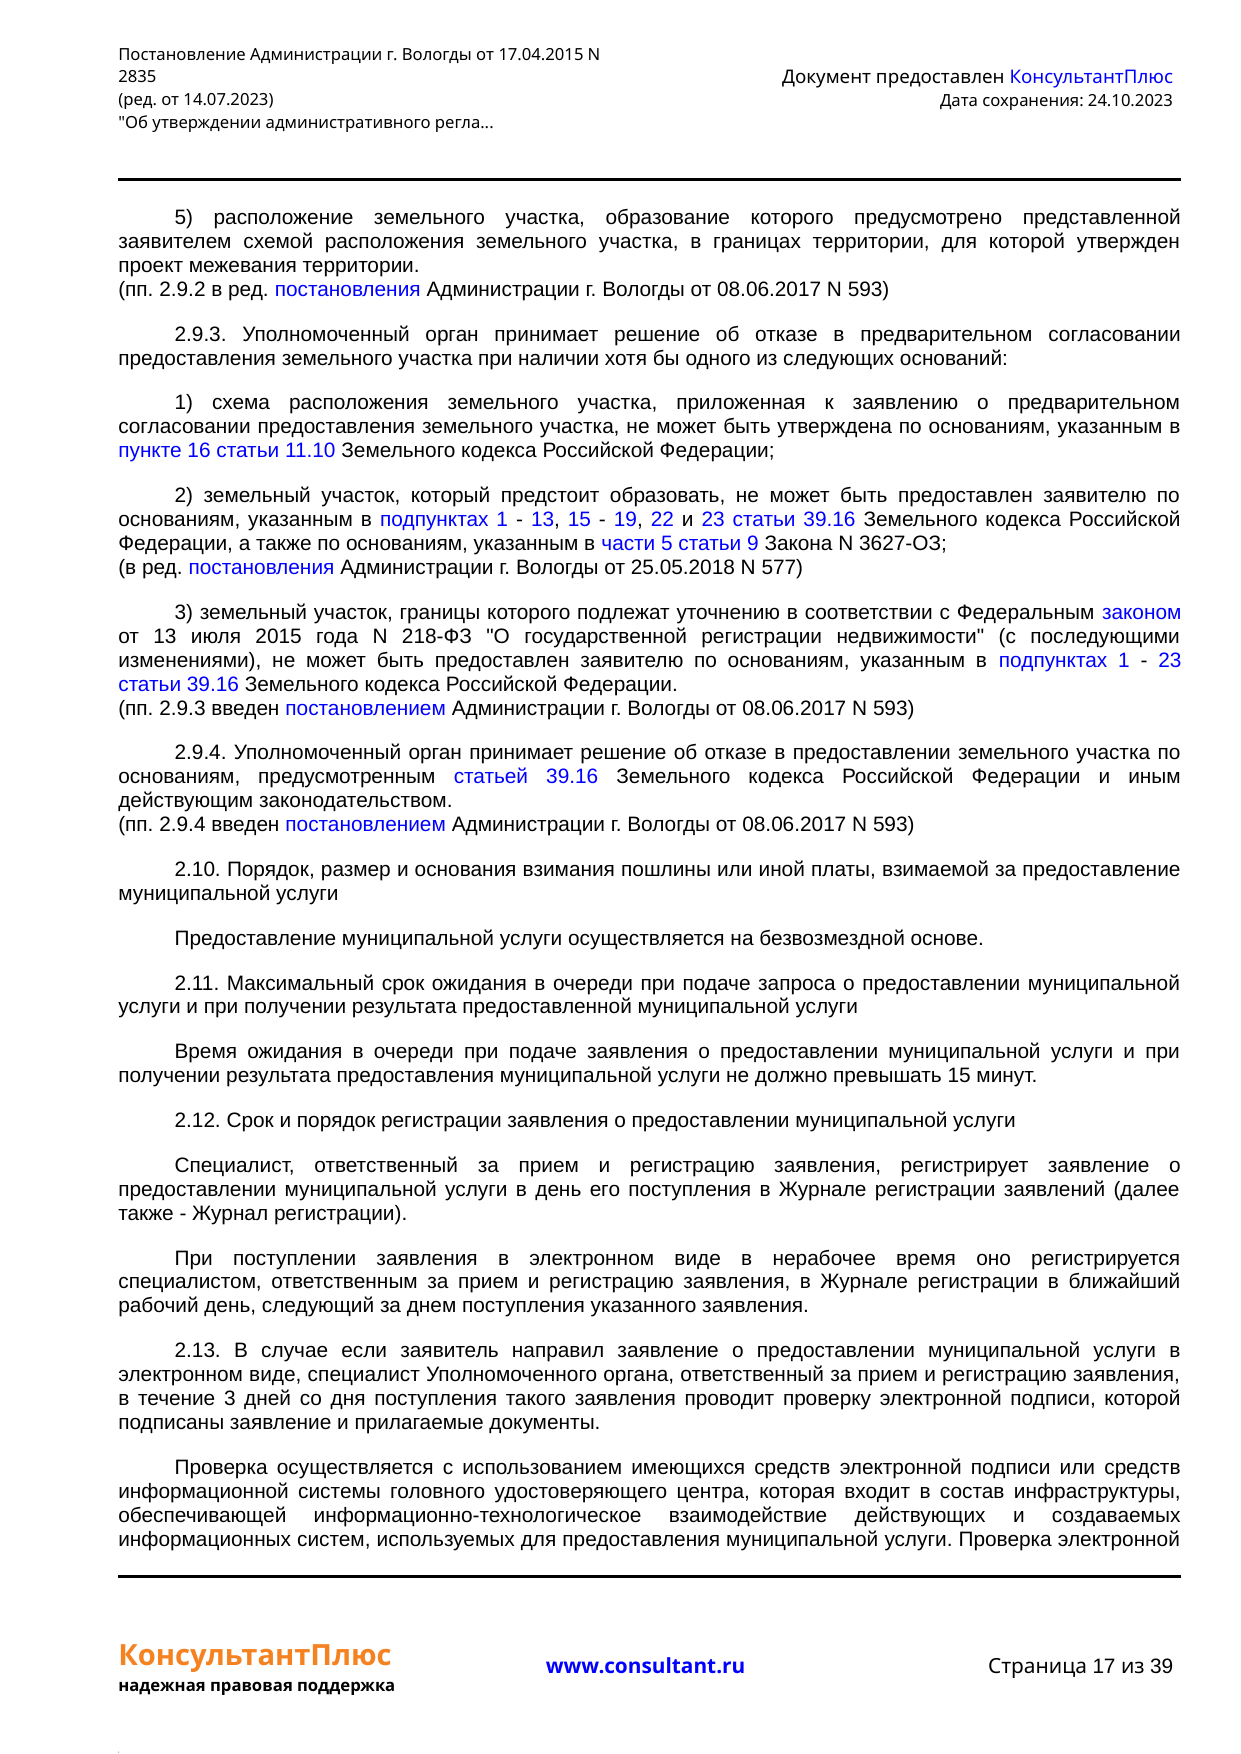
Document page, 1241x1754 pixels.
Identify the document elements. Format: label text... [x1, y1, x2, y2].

text При поступлении заявления в электронном виде в нерабочее время оно регистрируется специалистом, ответственным за прием и регистрацию заявления, в Журнале регистрации в ближайший рабочий день, следующий за днем поступления указанного заявления. [118, 1245, 1181, 1317]
text 5) расположение земельного участка, образование которого предусмотрено представленной заявителем схемой расположения земельного участка, в границах территории, для которой утвержден проект межевания территории. [118, 205, 1181, 277]
text 2.12. Срок и порядок регистрации заявления о предоставлении муниципальной услуги [118, 1108, 1181, 1132]
text 2.13. В случае если заявитель направил заявление о предоставлении муниципальной услуги в электронном виде, специалист Уполномоченного органа, ответственный за прием и регистрацию заявления, в течение 3 дней со дня поступления такого заявления проводит проверку электронной подписи, которой подписаны заявление и прилагаемые документы. [118, 1338, 1181, 1434]
text Время ожидания в очереди при подаче заявления о предоставлении муниципальной услуги и при получении результата предоставления муниципальной услуги не должно превышать 15 минут. [118, 1039, 1181, 1087]
text 2.11. Максимальный срок ожидания в очереди при подаче запроса о предоставлении муниципальной услуги и при получении результата предоставленной муниципальной услуги [118, 970, 1181, 1018]
text 2.10. Порядок, размер и основания взимания пошлины или иной платы, взимаемой за предоставление муниципальной услуги [118, 857, 1181, 905]
text 2.9.3. Уполномоченный орган принимает решение об отказе в предварительном согласовании предоставления земельного участка при наличии хотя бы одного из следующих оснований: [118, 321, 1181, 369]
text 2.9.4. Уполномоченный орган принимает решение об отказе в предоставлении земельного участка по основаниям, предусмотренным статьей 39.16 Земельного кодекса Российской Федерации и иным действующим законодательством. [118, 740, 1181, 812]
text Предоставление муниципальной услуги осуществляется на безвозмездной основе. [118, 926, 1181, 949]
text (пп. 2.9.4 введен постановлением Администрации г. Вологды от 08.06.2017 N 593) [118, 812, 1181, 836]
text 1) схема расположения земельного участка, приложенная к заявлению о предварительном согласовании предоставления земельного участка, не может быть утверждена по основаниям, указанным в пункте 16 статьи 11.10 Земельного кодекса Российской Федерации; [118, 390, 1181, 462]
text (пп. 2.9.2 в ред. постановления Администрации г. Вологды от 08.06.2017 N 593) [118, 277, 1181, 301]
text (в ред. постановления Администрации г. Вологды от 25.05.2018 N 577) [118, 555, 1181, 579]
text (пп. 2.9.3 введен постановлением Администрации г. Вологды от 08.06.2017 N 593) [118, 695, 1181, 719]
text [118, 1455, 1181, 1551]
text 3) земельный участок, границы которого подлежат уточнению в соответствии с Федеральным законом от 13 июля 2015 года N 218-ФЗ "О государственной регистрации недвижимости" (с последующими изменениями), не может быть предоставлен заявителю по основаниям, указанным в подпунктах 1 - 23 статьи 39.16 Земельного кодекса Российской Федерации. [118, 599, 1181, 695]
text 2) земельный участок, который предстоит образовать, не может быть предоставлен заявителю по основаниям, указанным в подпунктах 1 - 13, 15 - 19, 22 и 23 статьи 39.16 Земельного кодекса Российской Федерации, а также по основаниям, указанным в части 5 статьи 9 Закона N 3627-ОЗ; [118, 483, 1181, 555]
text Специалист, ответственный за прием и регистрацию заявления, регистрирует заявление о предоставлении муниципальной услуги в день его поступления в Журнале регистрации заявлений (далее также - Журнал регистрации). [118, 1153, 1181, 1224]
